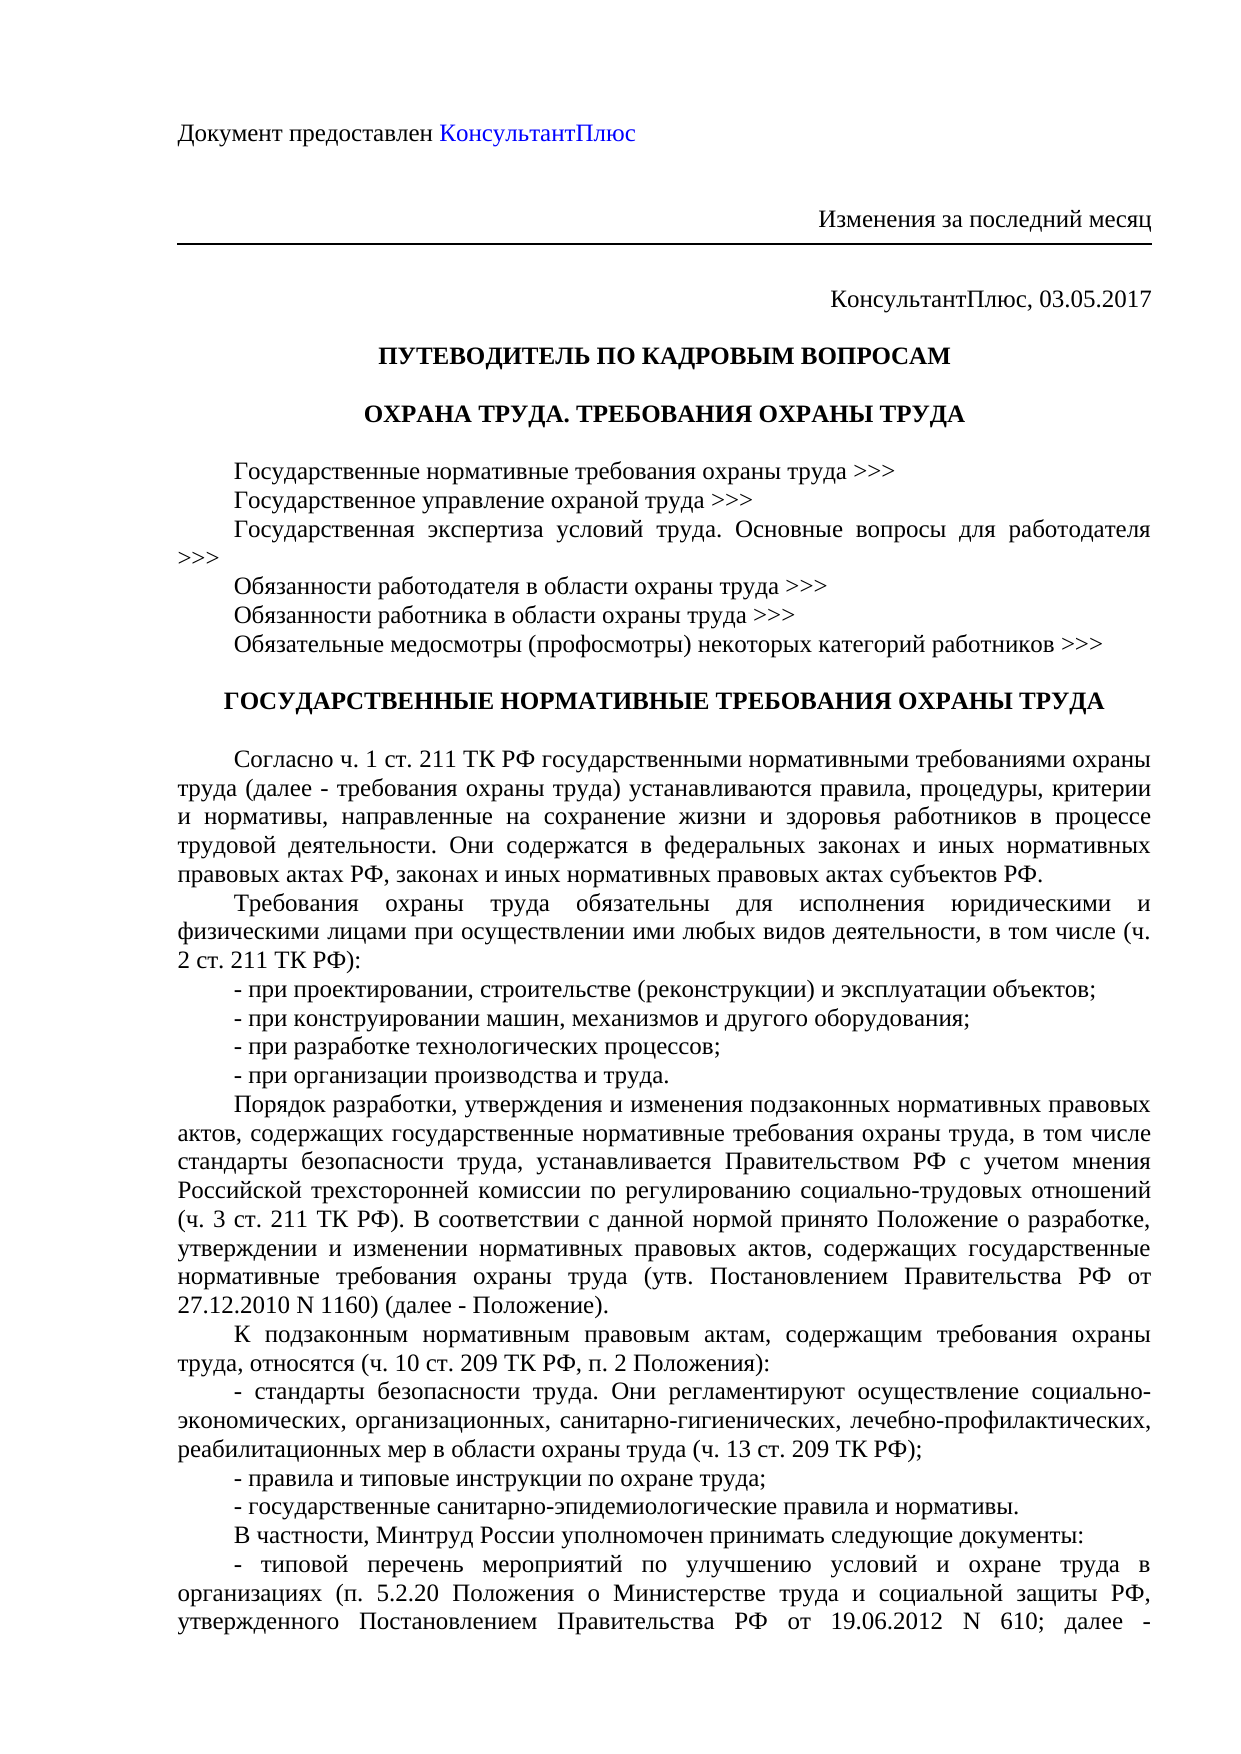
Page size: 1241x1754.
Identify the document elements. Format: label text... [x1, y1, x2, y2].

title ПУТЕВОДИТЕЛЬ ПО КАДРОВЫМ ВОПРОСАМ [177, 341, 1152, 370]
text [177, 1549, 1152, 1635]
text Государственные нормативные требования охраны труда >>> [177, 456, 1152, 485]
title Документ предоставлен КонсультантПлюс [177, 118, 1152, 175]
text - государственные санитарно-эпидемиологические правила и нормативы. [177, 1491, 1152, 1520]
text Изменения за последний месяц [177, 204, 1152, 233]
text Обязанности работника в области охраны труда >>> [177, 600, 1152, 629]
text Требования охраны труда обязательны для исполнения юридическими и физическими лицами при осуществлении ими любых видов деятельности, в том числе (ч. 2 ст. 211 ТК РФ): [177, 888, 1152, 974]
title ОХРАНА ТРУДА. ТРЕБОВАНИЯ ОХРАНЫ ТРУДА [177, 399, 1152, 428]
text - правила и типовые инструкции по охране труда; [177, 1463, 1152, 1491]
text - при разработке технологических процессов; [177, 1031, 1152, 1060]
text - при организации производства и труда. [177, 1060, 1152, 1089]
text В частности, Минтруд России уполномочен принимать следующие документы: [177, 1520, 1152, 1549]
text Государственное управление охраной труда >>> [177, 485, 1152, 514]
text Порядок разработки, утверждения и изменения подзаконных нормативных правовых актов, содержащих государственные нормативные требования охраны труда, в том числе стандарты безопасности труда, устанавливается Правительством РФ с учетом мнения Российской трехсторонней комиссии по регулированию социально-трудовых отношений (ч. 3 ст. 211 ТК РФ). В соответствии с данной нормой принято Положение о разработке, утверждении и изменении нормативных правовых актов, содержащих государственные нормативные требования охраны труда (утв. Постановлением Правительства РФ от 27.12.2010 N 1160) (далее - Положение). [177, 1089, 1152, 1319]
text - при проектировании, строительстве (реконструкции) и эксплуатации объектов; [177, 974, 1152, 1003]
text - при конструировании машин, механизмов и другого оборудования; [177, 1003, 1152, 1031]
text Государственная экспертиза условий труда. Основные вопросы для работодателя >>> [177, 514, 1152, 571]
text К подзаконным нормативным правовым актам, содержащим требования охраны труда, относятся (ч. 10 ст. 209 ТК РФ, п. 2 Положения): [177, 1319, 1152, 1376]
text Обязательные медосмотры (профосмотры) некоторых категорий работников >>> [177, 629, 1152, 658]
text ГОСУДАРСТВЕННЫЕ НОРМАТИВНЫЕ ТРЕБОВАНИЯ ОХРАНЫ ТРУДА [177, 686, 1152, 715]
text - стандарты безопасности труда. Они регламентируют осуществление социально-экономических, организационных, санитарно-гигиенических, лечебно-профилактических, реабилитационных мер в области охраны труда (ч. 13 ст. 209 ТК РФ); [177, 1376, 1152, 1463]
text Обязанности работодателя в области охраны труда >>> [177, 571, 1152, 600]
text Согласно ч. 1 ст. 211 ТК РФ государственными нормативными требованиями охраны труда (далее - требования охраны труда) устанавливаются правила, процедуры, критерии и нормативы, направленные на сохранение жизни и здоровья работников в процессе трудовой деятельности. Они содержатся в федеральных законах и иных нормативных правовых актах РФ, законах и иных нормативных правовых актах субъектов РФ. [177, 744, 1152, 888]
text КонсультантПлюс, 03.05.2017 [177, 284, 1152, 313]
